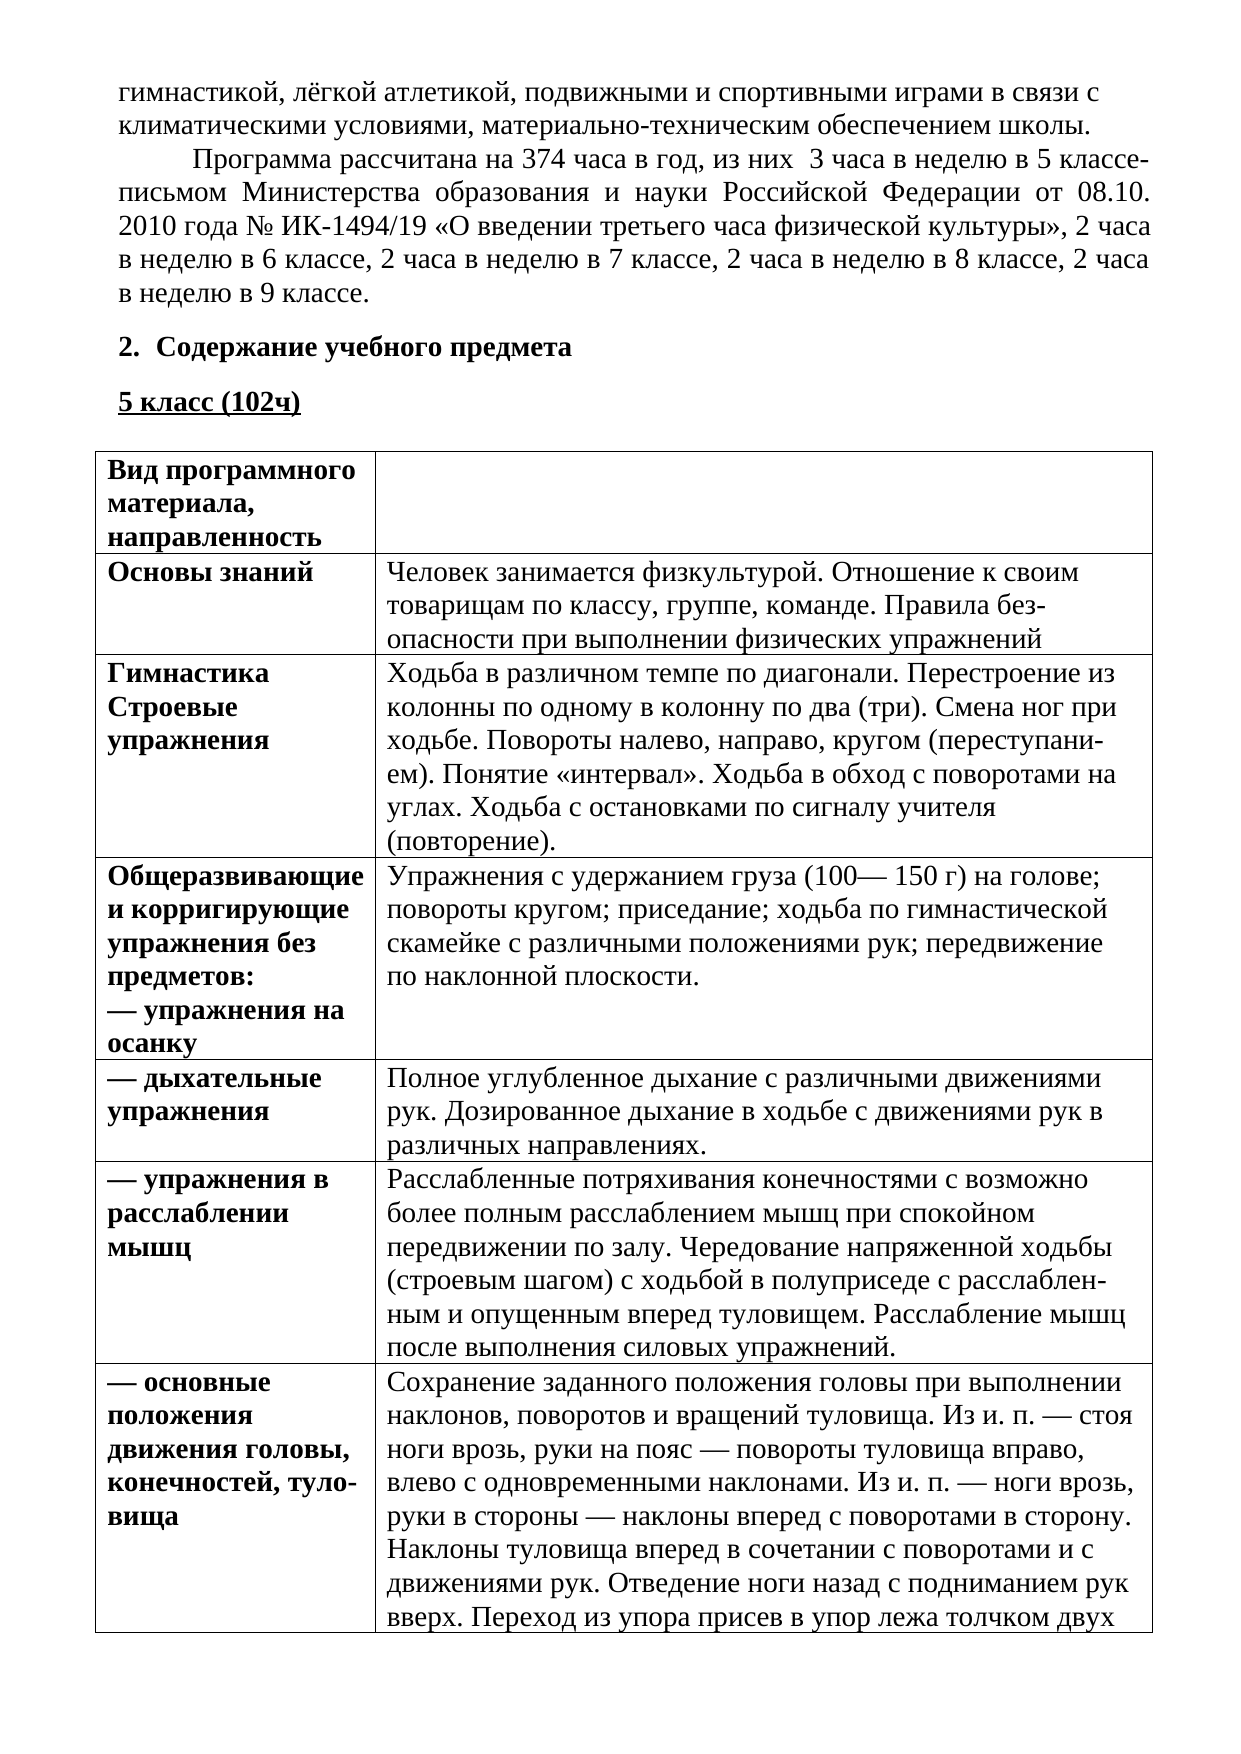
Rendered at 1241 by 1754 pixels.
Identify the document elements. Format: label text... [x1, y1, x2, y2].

table_cell — упражнения в расслаблении мышц [96, 1162, 375, 1363]
table_cell Общеразвивающие и корригирующие упражнения без предметов: — упражнения на осанку [96, 858, 375, 1059]
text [118, 74, 1152, 141]
table_cell Человек занимается физкультурой. Отношение к своим товарищам по классу, группе, команде. Правила безопасности при выполнении физических упражнений [376, 554, 1152, 654]
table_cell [376, 1364, 1152, 1632]
text Программа рассчитана на 374 часа в год, из них 3 часа в неделю в 5 классе- письмом Министерства образования и науки Российской Федерации от 08.10. 2010 года № ИК-1494/19 «О введении третьего часа физической культуры», 2 часа в неделю в 6 классе, 2 часа в неделю в 7 классе, 2 часа в неделю в 8 классе, 2 часа в неделю в 9 классе. [118, 141, 1152, 309]
table_cell Полное углубленное дыхание с различными движениями рук. Дозированное дыхание в ходьбе с движениями рук в различных направлениях. [376, 1060, 1152, 1161]
table_cell Основы знаний [96, 554, 375, 654]
table_cell Гимнастика Строевые упражнения [96, 655, 375, 857]
table_cell Расслабленные потряхивания конечностями с возможно более полным расслаблением мышц при спокойном передвижении по залу. Чередование напряженной ходьбы (строевым шагом) с ходьбой в полуприседе с расслабленным и опущенным вперед туловищем. Расслабление мышц после выполнения силовых упражнений. [376, 1162, 1152, 1363]
table_cell Ходьба в различном темпе по диагонали. Перестроение из колонны по одному в колонну по два (три). Смена ног при ходьбе. Повороты налево, направо, кругом (переступани- ем). Понятие «интервал». Ходьба в обход с поворотами на углах. Ходьба с остановками по сигналу учителя (повторение). [376, 655, 1152, 857]
table_cell Упражнения с удержанием груза (100— 150 г) на голове; повороты кругом; приседание; ходьба по гимнастической скамейке с различными положениями рук; передвижение по наклонной плоскости. [376, 858, 1152, 1059]
table_header [376, 452, 1152, 553]
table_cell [96, 1364, 375, 1632]
list Содержание учебного предмета [118, 329, 1152, 363]
table_cell — дыхательные упражнения [96, 1060, 375, 1161]
text 5 класс (102ч) [118, 384, 1152, 417]
table_header Вид программного материала, направленность [96, 452, 375, 553]
